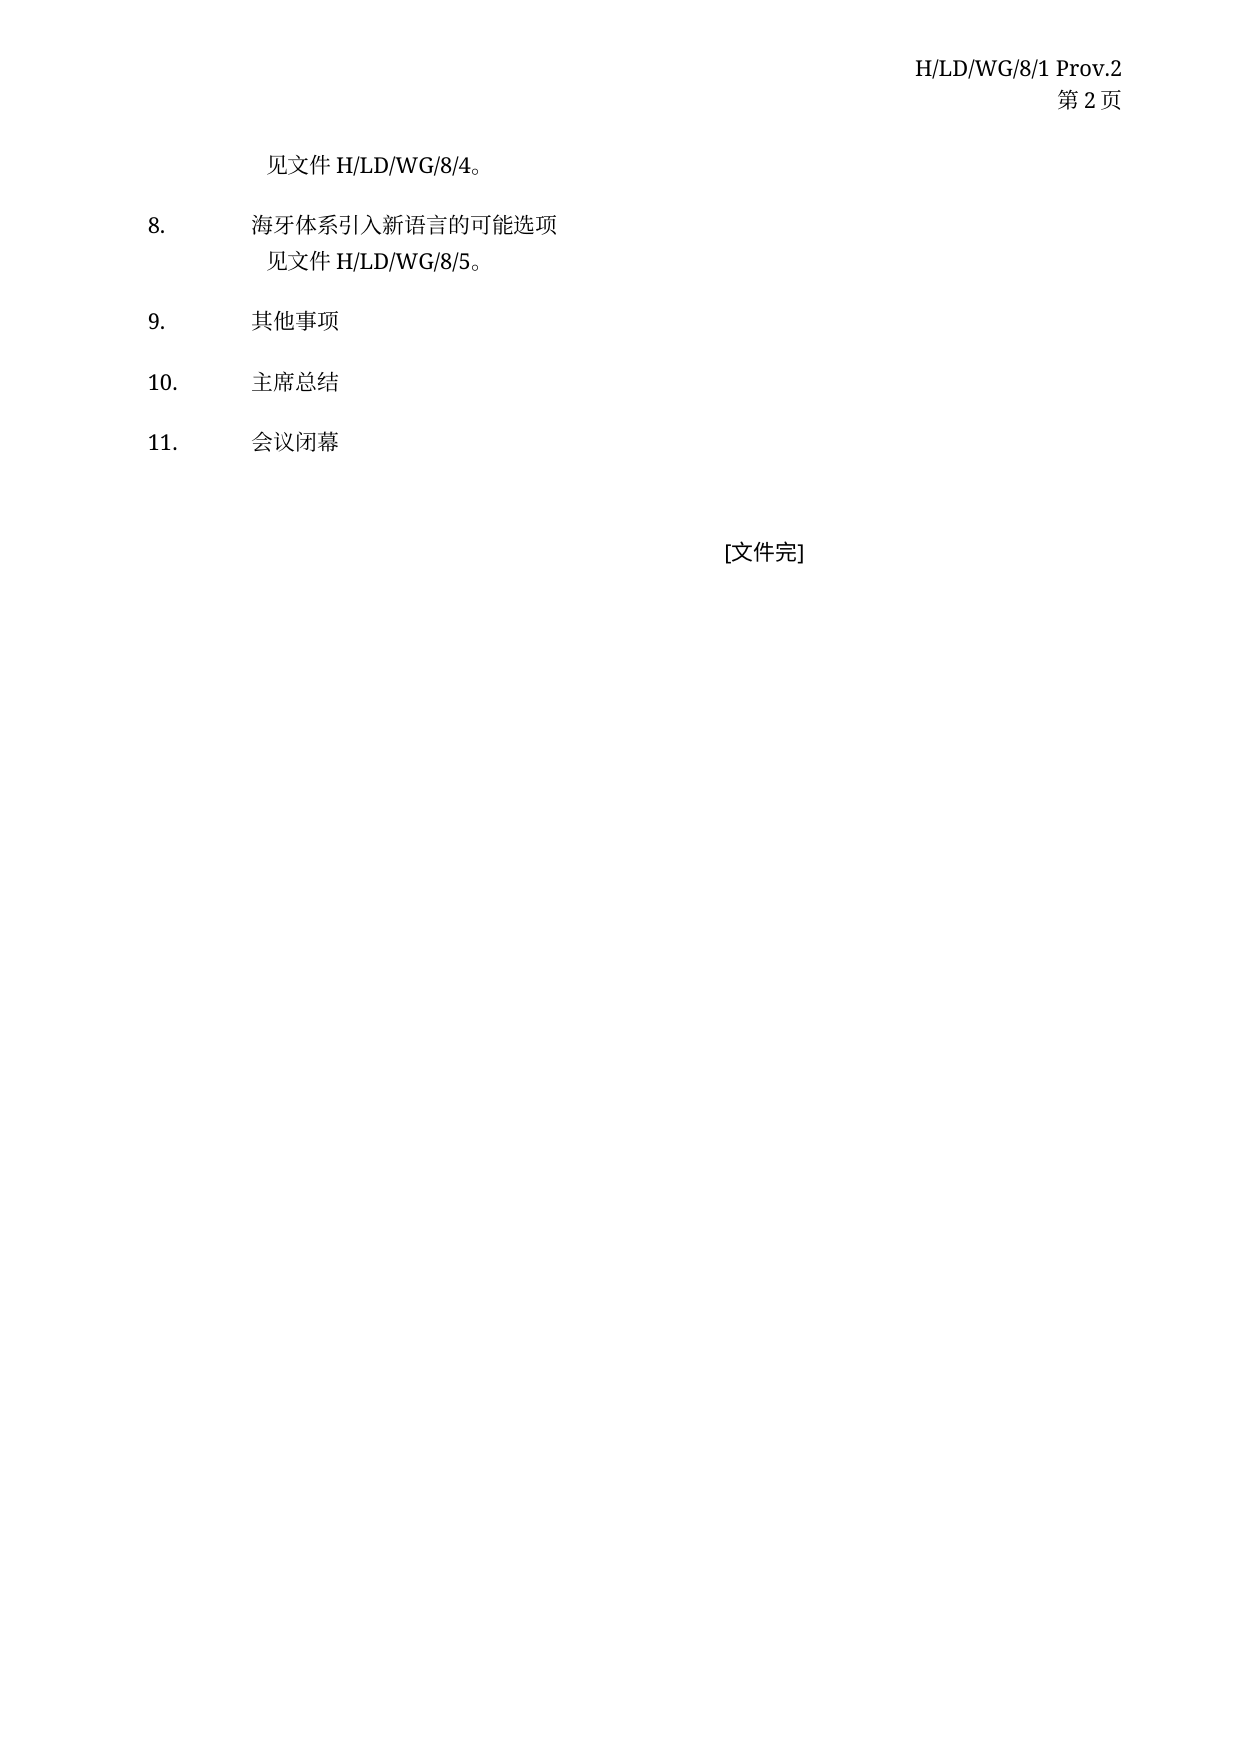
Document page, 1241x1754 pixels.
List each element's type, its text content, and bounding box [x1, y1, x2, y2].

text 见文件H/LD/WG/8/5。 [148, 240, 1122, 276]
list 其他事项 [148, 301, 1122, 336]
text 见文件H/LD/WG/8/4。 [148, 144, 1122, 180]
text [文件完] [724, 532, 1122, 567]
list 海牙体系引入新语言的可能选项 [148, 205, 1122, 240]
list 会议闭幕 [148, 421, 1122, 457]
list 主席总结 [148, 361, 1122, 396]
